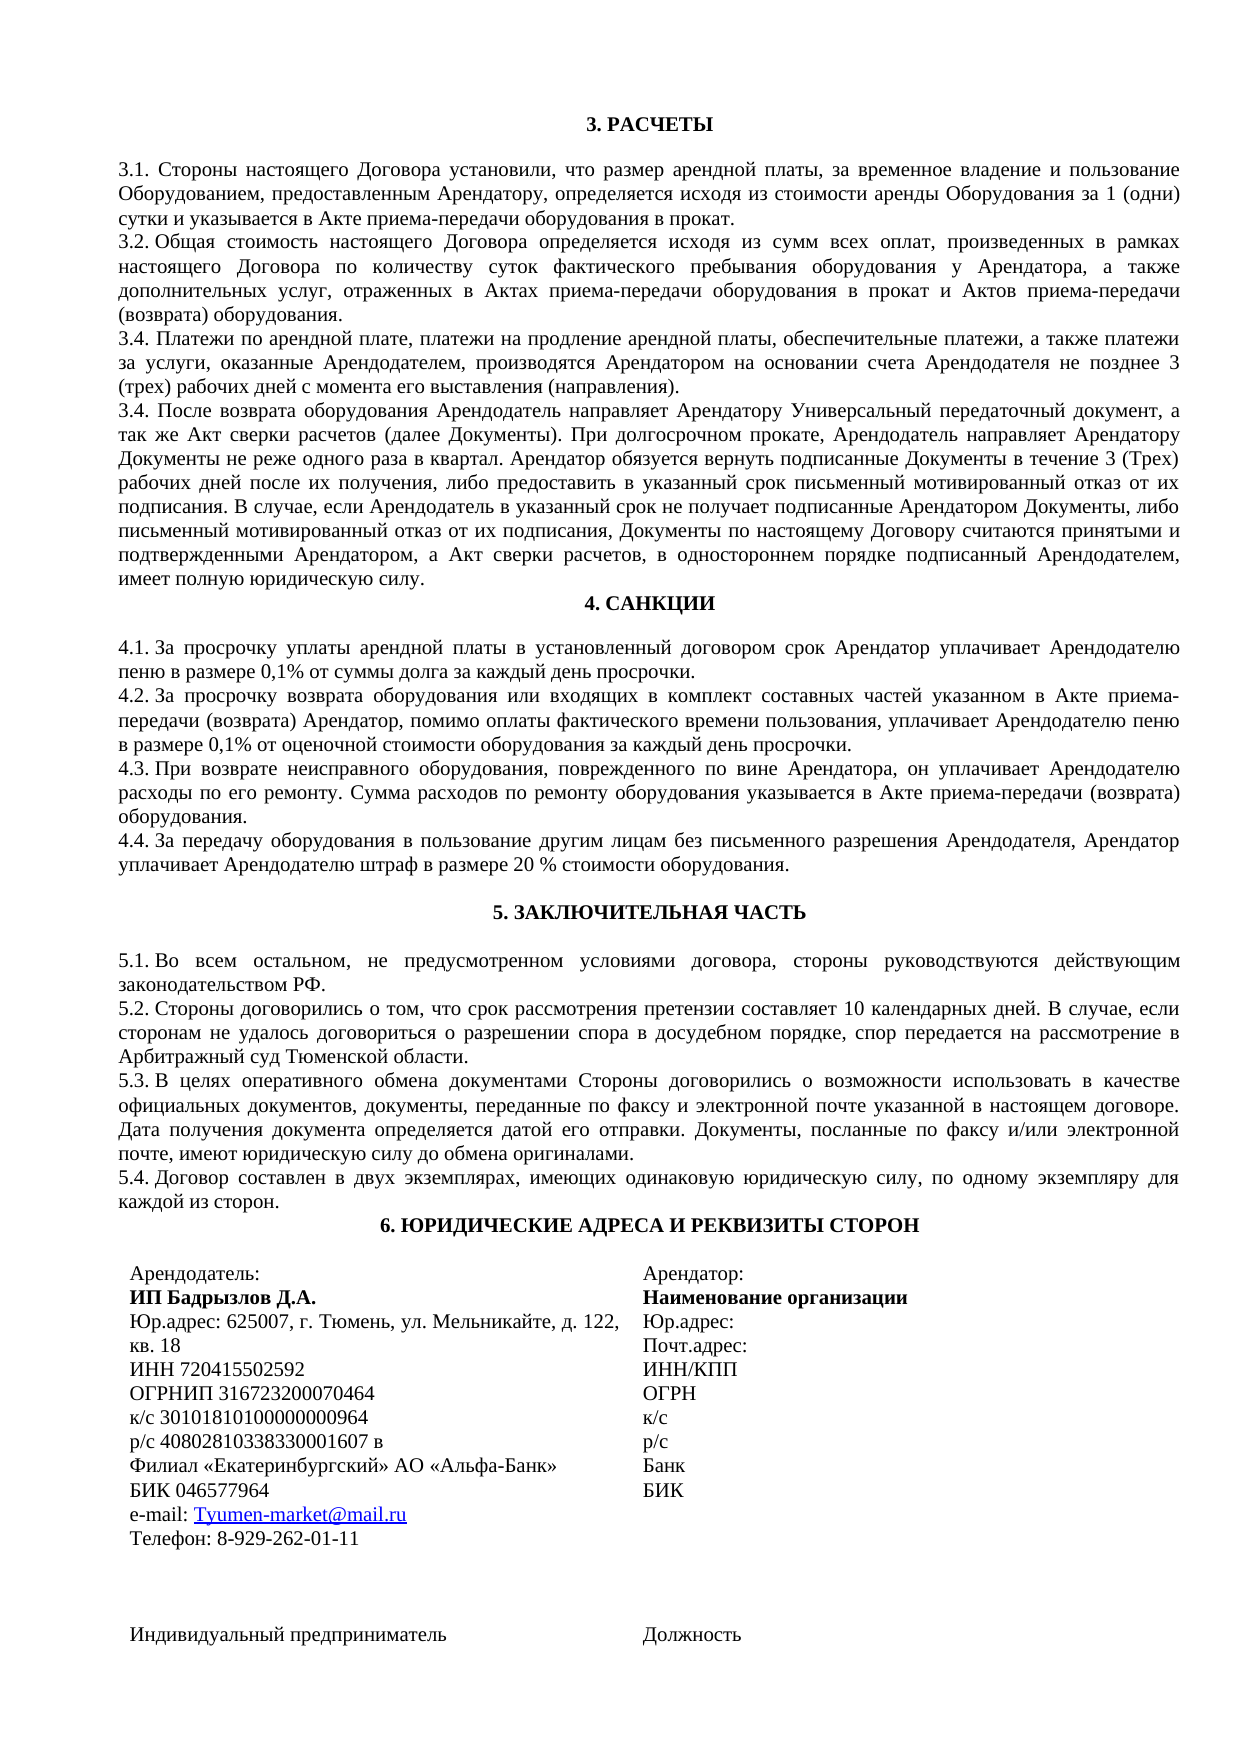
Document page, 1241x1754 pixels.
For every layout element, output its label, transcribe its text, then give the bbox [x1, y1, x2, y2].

text 4.4. За передачу оборудования в пользование другим лицам без письменного разрешения Арендодателя, Арендатор уплачивает Арендодателю штраф в размере 20 % стоимости оборудования. [118, 828, 1181, 876]
text 4.1. За просрочку уплаты арендной платы в установленный договором срок Арендатор уплачивает Арендодателю пеню в размере 0,1% от суммы долга за каждый день просрочки. [118, 635, 1181, 683]
text 3.4. После возврата оборудования Арендодатель направляет Арендатору Универсальный передаточный документ, а так же Акт сверки расчетов (далее Документы). При долгосрочном прокате, Арендодатель направляет Арендатору Документы не реже одного раза в квартал. Арендатор обязуется вернуть подписанные Документы в течение 3 (Трех) рабочих дней после их получения, либо предоставить в указанный срок письменный мотивированный отказ от их подписания. В случае, если Арендодатель в указанный срок не получает подписанные Арендатором Документы, либо письменный мотивированный отказ от их подписания, Документы по настоящему Договору считаются принятыми и подтвержденными Арендатором, а Акт сверки расчетов, в одностороннем порядке подписанный Арендодателем, имеет полную юридическую силу. [118, 398, 1181, 590]
text 6. ЮРИДИЧЕСКИЕ АДРЕСА И РЕКВИЗИТЫ СТОРОН [118, 1213, 1181, 1237]
text 4.3. При возврате неисправного оборудования, поврежденного по вине Арендатора, он уплачивает Арендодателю расходы по его ремонту. Сумма расходов по ремонту оборудования указывается в Акте приема-передачи (возврата) оборудования. [118, 756, 1181, 828]
text 5.2. Стороны договорились о том, что срок рассмотрения претензии составляет 10 календарных дней. В случае, если сторонам не удалось договориться о разрешении спора в досудебном порядке, спор передается на рассмотрение в Арбитражный суд Тюменской области. [118, 996, 1181, 1068]
text 5. ЗАКЛЮЧИТЕЛЬНАЯ ЧАСТЬ [118, 900, 1181, 924]
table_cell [631, 1285, 1115, 1665]
text 5.1. Во всем остальном, не предусмотренном условиями договора, стороны руководствуются действующим законодательством РФ. [118, 948, 1181, 996]
text 3.1. Стороны настоящего Договора установили, что размер арендной платы, за временное владение и пользование Оборудованием, предоставленным Арендатору, определяется исходя из стоимости аренды Оборудования за 1 (одни) сутки и указывается в Акте приема-передачи оборудования в прокат. [118, 157, 1181, 229]
text 4. САНКЦИИ [118, 590, 1181, 614]
text 4.2. За просрочку возврата оборудования или входящих в комплект составных частей указанном в Акте приема-передачи (возврата) Арендатор, помимо оплаты фактического времени пользования, уплачивает Арендодателю пеню в размере 0,1% от оценочной стоимости оборудования за каждый день просрочки. [118, 683, 1181, 756]
text 5.4. Договор составлен в двух экземплярах, имеющих одинаковую юридическую силу, по одному экземпляру для каждой из сторон. [118, 1165, 1181, 1213]
text 3.2. Общая стоимость настоящего Договора определяется исходя из сумм всех оплат, произведенных в рамках настоящего Договора по количеству суток фактического пребывания оборудования у Арендатора, а также дополнительных услуг, отраженных в Актах приема-передачи оборудования в прокат и Актов приема-передачи (возврата) оборудования. [118, 229, 1181, 326]
table_header Арендодатель: [118, 1261, 631, 1285]
text 3.4. Платежи по арендной плате, платежи на продление арендной платы, обеспечительные платежи, а также платежи за услуги, оказанные Арендодателем, производятся Арендатором на основании счета Арендодателя не позднее 3 (трех) рабочих дней с момента его выставления (направления). [118, 326, 1181, 398]
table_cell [118, 1285, 631, 1665]
text 5.3. В целях оперативного обмена документами Стороны договорились о возможности использовать в качестве официальных документов, документы, переданные по факсу и электронной почте указанной в настоящем договоре. Дата получения документа определяется датой его отправки. Документы, посланные по факсу и/или электронной почте, имеют юридическую силу до обмена оригиналами. [118, 1068, 1181, 1165]
text 3. РАСЧЕТЫ [118, 112, 1181, 136]
table_header Арендатор: [631, 1261, 1115, 1285]
